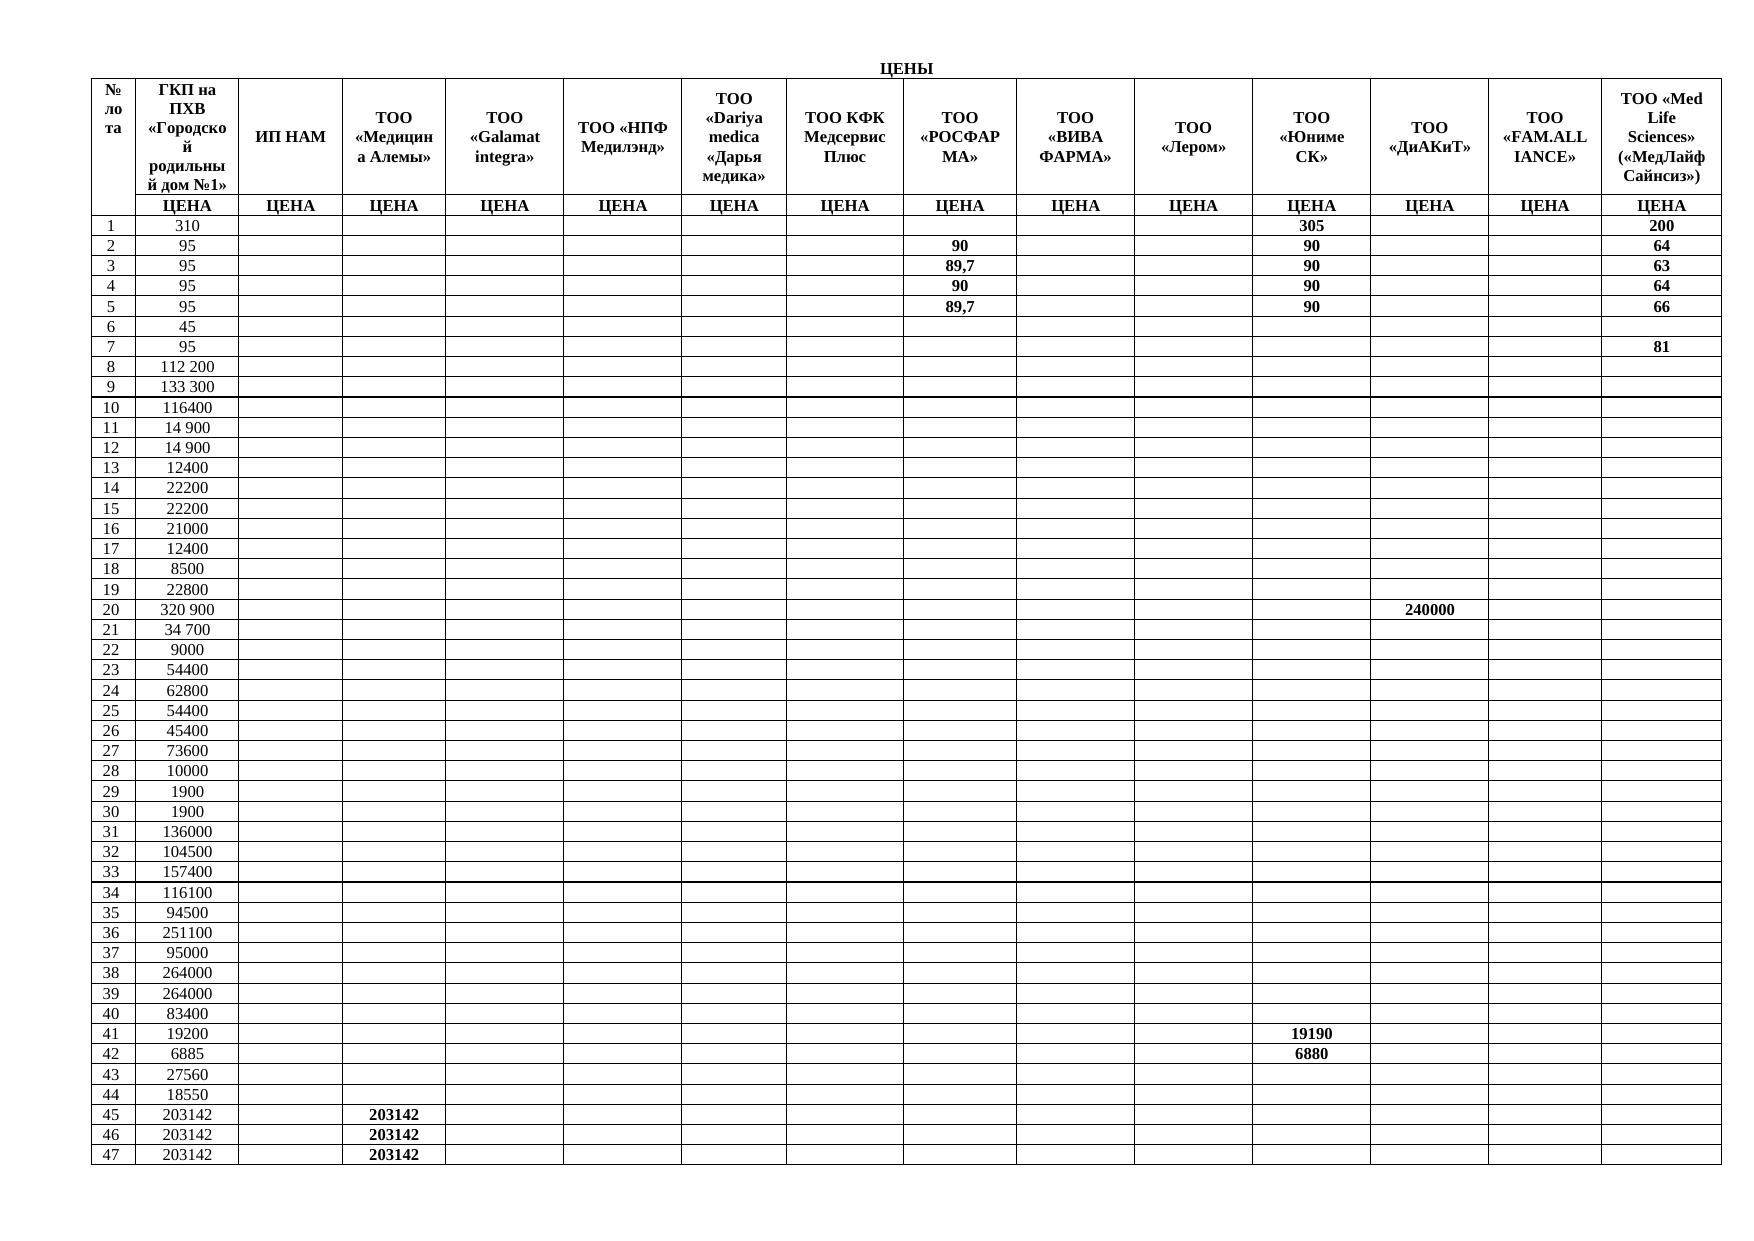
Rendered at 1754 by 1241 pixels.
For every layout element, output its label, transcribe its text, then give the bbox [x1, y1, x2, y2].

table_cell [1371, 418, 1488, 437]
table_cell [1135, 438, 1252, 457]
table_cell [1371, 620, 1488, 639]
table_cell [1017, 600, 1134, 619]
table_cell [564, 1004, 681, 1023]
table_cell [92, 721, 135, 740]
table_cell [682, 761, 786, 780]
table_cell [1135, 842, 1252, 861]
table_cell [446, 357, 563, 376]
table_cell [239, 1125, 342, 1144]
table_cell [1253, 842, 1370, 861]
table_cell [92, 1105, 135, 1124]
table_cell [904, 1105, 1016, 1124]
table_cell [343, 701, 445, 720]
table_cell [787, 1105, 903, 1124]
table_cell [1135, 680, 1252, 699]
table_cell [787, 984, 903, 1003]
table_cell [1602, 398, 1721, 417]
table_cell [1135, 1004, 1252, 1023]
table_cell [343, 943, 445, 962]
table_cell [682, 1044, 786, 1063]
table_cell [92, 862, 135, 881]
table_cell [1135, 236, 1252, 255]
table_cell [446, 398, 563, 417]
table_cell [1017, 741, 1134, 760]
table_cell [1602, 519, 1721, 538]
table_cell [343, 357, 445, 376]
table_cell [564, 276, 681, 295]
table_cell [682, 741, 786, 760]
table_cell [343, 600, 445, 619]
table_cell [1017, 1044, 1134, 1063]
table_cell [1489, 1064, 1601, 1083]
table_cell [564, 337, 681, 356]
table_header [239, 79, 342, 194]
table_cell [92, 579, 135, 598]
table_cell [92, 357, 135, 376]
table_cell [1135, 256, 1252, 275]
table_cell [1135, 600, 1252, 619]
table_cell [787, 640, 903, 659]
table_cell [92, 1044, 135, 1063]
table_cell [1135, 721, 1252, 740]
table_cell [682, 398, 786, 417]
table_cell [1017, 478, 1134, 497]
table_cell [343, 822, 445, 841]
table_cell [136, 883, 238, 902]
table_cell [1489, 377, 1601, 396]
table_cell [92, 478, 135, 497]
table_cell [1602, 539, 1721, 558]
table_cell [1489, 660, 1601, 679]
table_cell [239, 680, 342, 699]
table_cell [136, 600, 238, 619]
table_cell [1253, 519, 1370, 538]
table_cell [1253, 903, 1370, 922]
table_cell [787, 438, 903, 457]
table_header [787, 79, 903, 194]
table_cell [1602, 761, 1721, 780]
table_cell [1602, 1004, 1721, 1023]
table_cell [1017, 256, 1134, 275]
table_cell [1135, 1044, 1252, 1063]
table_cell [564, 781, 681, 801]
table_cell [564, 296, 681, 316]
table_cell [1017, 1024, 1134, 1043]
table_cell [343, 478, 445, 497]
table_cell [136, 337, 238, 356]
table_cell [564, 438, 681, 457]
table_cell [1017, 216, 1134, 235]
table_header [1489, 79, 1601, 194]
text ЦЕНЫ [118, 59, 1695, 78]
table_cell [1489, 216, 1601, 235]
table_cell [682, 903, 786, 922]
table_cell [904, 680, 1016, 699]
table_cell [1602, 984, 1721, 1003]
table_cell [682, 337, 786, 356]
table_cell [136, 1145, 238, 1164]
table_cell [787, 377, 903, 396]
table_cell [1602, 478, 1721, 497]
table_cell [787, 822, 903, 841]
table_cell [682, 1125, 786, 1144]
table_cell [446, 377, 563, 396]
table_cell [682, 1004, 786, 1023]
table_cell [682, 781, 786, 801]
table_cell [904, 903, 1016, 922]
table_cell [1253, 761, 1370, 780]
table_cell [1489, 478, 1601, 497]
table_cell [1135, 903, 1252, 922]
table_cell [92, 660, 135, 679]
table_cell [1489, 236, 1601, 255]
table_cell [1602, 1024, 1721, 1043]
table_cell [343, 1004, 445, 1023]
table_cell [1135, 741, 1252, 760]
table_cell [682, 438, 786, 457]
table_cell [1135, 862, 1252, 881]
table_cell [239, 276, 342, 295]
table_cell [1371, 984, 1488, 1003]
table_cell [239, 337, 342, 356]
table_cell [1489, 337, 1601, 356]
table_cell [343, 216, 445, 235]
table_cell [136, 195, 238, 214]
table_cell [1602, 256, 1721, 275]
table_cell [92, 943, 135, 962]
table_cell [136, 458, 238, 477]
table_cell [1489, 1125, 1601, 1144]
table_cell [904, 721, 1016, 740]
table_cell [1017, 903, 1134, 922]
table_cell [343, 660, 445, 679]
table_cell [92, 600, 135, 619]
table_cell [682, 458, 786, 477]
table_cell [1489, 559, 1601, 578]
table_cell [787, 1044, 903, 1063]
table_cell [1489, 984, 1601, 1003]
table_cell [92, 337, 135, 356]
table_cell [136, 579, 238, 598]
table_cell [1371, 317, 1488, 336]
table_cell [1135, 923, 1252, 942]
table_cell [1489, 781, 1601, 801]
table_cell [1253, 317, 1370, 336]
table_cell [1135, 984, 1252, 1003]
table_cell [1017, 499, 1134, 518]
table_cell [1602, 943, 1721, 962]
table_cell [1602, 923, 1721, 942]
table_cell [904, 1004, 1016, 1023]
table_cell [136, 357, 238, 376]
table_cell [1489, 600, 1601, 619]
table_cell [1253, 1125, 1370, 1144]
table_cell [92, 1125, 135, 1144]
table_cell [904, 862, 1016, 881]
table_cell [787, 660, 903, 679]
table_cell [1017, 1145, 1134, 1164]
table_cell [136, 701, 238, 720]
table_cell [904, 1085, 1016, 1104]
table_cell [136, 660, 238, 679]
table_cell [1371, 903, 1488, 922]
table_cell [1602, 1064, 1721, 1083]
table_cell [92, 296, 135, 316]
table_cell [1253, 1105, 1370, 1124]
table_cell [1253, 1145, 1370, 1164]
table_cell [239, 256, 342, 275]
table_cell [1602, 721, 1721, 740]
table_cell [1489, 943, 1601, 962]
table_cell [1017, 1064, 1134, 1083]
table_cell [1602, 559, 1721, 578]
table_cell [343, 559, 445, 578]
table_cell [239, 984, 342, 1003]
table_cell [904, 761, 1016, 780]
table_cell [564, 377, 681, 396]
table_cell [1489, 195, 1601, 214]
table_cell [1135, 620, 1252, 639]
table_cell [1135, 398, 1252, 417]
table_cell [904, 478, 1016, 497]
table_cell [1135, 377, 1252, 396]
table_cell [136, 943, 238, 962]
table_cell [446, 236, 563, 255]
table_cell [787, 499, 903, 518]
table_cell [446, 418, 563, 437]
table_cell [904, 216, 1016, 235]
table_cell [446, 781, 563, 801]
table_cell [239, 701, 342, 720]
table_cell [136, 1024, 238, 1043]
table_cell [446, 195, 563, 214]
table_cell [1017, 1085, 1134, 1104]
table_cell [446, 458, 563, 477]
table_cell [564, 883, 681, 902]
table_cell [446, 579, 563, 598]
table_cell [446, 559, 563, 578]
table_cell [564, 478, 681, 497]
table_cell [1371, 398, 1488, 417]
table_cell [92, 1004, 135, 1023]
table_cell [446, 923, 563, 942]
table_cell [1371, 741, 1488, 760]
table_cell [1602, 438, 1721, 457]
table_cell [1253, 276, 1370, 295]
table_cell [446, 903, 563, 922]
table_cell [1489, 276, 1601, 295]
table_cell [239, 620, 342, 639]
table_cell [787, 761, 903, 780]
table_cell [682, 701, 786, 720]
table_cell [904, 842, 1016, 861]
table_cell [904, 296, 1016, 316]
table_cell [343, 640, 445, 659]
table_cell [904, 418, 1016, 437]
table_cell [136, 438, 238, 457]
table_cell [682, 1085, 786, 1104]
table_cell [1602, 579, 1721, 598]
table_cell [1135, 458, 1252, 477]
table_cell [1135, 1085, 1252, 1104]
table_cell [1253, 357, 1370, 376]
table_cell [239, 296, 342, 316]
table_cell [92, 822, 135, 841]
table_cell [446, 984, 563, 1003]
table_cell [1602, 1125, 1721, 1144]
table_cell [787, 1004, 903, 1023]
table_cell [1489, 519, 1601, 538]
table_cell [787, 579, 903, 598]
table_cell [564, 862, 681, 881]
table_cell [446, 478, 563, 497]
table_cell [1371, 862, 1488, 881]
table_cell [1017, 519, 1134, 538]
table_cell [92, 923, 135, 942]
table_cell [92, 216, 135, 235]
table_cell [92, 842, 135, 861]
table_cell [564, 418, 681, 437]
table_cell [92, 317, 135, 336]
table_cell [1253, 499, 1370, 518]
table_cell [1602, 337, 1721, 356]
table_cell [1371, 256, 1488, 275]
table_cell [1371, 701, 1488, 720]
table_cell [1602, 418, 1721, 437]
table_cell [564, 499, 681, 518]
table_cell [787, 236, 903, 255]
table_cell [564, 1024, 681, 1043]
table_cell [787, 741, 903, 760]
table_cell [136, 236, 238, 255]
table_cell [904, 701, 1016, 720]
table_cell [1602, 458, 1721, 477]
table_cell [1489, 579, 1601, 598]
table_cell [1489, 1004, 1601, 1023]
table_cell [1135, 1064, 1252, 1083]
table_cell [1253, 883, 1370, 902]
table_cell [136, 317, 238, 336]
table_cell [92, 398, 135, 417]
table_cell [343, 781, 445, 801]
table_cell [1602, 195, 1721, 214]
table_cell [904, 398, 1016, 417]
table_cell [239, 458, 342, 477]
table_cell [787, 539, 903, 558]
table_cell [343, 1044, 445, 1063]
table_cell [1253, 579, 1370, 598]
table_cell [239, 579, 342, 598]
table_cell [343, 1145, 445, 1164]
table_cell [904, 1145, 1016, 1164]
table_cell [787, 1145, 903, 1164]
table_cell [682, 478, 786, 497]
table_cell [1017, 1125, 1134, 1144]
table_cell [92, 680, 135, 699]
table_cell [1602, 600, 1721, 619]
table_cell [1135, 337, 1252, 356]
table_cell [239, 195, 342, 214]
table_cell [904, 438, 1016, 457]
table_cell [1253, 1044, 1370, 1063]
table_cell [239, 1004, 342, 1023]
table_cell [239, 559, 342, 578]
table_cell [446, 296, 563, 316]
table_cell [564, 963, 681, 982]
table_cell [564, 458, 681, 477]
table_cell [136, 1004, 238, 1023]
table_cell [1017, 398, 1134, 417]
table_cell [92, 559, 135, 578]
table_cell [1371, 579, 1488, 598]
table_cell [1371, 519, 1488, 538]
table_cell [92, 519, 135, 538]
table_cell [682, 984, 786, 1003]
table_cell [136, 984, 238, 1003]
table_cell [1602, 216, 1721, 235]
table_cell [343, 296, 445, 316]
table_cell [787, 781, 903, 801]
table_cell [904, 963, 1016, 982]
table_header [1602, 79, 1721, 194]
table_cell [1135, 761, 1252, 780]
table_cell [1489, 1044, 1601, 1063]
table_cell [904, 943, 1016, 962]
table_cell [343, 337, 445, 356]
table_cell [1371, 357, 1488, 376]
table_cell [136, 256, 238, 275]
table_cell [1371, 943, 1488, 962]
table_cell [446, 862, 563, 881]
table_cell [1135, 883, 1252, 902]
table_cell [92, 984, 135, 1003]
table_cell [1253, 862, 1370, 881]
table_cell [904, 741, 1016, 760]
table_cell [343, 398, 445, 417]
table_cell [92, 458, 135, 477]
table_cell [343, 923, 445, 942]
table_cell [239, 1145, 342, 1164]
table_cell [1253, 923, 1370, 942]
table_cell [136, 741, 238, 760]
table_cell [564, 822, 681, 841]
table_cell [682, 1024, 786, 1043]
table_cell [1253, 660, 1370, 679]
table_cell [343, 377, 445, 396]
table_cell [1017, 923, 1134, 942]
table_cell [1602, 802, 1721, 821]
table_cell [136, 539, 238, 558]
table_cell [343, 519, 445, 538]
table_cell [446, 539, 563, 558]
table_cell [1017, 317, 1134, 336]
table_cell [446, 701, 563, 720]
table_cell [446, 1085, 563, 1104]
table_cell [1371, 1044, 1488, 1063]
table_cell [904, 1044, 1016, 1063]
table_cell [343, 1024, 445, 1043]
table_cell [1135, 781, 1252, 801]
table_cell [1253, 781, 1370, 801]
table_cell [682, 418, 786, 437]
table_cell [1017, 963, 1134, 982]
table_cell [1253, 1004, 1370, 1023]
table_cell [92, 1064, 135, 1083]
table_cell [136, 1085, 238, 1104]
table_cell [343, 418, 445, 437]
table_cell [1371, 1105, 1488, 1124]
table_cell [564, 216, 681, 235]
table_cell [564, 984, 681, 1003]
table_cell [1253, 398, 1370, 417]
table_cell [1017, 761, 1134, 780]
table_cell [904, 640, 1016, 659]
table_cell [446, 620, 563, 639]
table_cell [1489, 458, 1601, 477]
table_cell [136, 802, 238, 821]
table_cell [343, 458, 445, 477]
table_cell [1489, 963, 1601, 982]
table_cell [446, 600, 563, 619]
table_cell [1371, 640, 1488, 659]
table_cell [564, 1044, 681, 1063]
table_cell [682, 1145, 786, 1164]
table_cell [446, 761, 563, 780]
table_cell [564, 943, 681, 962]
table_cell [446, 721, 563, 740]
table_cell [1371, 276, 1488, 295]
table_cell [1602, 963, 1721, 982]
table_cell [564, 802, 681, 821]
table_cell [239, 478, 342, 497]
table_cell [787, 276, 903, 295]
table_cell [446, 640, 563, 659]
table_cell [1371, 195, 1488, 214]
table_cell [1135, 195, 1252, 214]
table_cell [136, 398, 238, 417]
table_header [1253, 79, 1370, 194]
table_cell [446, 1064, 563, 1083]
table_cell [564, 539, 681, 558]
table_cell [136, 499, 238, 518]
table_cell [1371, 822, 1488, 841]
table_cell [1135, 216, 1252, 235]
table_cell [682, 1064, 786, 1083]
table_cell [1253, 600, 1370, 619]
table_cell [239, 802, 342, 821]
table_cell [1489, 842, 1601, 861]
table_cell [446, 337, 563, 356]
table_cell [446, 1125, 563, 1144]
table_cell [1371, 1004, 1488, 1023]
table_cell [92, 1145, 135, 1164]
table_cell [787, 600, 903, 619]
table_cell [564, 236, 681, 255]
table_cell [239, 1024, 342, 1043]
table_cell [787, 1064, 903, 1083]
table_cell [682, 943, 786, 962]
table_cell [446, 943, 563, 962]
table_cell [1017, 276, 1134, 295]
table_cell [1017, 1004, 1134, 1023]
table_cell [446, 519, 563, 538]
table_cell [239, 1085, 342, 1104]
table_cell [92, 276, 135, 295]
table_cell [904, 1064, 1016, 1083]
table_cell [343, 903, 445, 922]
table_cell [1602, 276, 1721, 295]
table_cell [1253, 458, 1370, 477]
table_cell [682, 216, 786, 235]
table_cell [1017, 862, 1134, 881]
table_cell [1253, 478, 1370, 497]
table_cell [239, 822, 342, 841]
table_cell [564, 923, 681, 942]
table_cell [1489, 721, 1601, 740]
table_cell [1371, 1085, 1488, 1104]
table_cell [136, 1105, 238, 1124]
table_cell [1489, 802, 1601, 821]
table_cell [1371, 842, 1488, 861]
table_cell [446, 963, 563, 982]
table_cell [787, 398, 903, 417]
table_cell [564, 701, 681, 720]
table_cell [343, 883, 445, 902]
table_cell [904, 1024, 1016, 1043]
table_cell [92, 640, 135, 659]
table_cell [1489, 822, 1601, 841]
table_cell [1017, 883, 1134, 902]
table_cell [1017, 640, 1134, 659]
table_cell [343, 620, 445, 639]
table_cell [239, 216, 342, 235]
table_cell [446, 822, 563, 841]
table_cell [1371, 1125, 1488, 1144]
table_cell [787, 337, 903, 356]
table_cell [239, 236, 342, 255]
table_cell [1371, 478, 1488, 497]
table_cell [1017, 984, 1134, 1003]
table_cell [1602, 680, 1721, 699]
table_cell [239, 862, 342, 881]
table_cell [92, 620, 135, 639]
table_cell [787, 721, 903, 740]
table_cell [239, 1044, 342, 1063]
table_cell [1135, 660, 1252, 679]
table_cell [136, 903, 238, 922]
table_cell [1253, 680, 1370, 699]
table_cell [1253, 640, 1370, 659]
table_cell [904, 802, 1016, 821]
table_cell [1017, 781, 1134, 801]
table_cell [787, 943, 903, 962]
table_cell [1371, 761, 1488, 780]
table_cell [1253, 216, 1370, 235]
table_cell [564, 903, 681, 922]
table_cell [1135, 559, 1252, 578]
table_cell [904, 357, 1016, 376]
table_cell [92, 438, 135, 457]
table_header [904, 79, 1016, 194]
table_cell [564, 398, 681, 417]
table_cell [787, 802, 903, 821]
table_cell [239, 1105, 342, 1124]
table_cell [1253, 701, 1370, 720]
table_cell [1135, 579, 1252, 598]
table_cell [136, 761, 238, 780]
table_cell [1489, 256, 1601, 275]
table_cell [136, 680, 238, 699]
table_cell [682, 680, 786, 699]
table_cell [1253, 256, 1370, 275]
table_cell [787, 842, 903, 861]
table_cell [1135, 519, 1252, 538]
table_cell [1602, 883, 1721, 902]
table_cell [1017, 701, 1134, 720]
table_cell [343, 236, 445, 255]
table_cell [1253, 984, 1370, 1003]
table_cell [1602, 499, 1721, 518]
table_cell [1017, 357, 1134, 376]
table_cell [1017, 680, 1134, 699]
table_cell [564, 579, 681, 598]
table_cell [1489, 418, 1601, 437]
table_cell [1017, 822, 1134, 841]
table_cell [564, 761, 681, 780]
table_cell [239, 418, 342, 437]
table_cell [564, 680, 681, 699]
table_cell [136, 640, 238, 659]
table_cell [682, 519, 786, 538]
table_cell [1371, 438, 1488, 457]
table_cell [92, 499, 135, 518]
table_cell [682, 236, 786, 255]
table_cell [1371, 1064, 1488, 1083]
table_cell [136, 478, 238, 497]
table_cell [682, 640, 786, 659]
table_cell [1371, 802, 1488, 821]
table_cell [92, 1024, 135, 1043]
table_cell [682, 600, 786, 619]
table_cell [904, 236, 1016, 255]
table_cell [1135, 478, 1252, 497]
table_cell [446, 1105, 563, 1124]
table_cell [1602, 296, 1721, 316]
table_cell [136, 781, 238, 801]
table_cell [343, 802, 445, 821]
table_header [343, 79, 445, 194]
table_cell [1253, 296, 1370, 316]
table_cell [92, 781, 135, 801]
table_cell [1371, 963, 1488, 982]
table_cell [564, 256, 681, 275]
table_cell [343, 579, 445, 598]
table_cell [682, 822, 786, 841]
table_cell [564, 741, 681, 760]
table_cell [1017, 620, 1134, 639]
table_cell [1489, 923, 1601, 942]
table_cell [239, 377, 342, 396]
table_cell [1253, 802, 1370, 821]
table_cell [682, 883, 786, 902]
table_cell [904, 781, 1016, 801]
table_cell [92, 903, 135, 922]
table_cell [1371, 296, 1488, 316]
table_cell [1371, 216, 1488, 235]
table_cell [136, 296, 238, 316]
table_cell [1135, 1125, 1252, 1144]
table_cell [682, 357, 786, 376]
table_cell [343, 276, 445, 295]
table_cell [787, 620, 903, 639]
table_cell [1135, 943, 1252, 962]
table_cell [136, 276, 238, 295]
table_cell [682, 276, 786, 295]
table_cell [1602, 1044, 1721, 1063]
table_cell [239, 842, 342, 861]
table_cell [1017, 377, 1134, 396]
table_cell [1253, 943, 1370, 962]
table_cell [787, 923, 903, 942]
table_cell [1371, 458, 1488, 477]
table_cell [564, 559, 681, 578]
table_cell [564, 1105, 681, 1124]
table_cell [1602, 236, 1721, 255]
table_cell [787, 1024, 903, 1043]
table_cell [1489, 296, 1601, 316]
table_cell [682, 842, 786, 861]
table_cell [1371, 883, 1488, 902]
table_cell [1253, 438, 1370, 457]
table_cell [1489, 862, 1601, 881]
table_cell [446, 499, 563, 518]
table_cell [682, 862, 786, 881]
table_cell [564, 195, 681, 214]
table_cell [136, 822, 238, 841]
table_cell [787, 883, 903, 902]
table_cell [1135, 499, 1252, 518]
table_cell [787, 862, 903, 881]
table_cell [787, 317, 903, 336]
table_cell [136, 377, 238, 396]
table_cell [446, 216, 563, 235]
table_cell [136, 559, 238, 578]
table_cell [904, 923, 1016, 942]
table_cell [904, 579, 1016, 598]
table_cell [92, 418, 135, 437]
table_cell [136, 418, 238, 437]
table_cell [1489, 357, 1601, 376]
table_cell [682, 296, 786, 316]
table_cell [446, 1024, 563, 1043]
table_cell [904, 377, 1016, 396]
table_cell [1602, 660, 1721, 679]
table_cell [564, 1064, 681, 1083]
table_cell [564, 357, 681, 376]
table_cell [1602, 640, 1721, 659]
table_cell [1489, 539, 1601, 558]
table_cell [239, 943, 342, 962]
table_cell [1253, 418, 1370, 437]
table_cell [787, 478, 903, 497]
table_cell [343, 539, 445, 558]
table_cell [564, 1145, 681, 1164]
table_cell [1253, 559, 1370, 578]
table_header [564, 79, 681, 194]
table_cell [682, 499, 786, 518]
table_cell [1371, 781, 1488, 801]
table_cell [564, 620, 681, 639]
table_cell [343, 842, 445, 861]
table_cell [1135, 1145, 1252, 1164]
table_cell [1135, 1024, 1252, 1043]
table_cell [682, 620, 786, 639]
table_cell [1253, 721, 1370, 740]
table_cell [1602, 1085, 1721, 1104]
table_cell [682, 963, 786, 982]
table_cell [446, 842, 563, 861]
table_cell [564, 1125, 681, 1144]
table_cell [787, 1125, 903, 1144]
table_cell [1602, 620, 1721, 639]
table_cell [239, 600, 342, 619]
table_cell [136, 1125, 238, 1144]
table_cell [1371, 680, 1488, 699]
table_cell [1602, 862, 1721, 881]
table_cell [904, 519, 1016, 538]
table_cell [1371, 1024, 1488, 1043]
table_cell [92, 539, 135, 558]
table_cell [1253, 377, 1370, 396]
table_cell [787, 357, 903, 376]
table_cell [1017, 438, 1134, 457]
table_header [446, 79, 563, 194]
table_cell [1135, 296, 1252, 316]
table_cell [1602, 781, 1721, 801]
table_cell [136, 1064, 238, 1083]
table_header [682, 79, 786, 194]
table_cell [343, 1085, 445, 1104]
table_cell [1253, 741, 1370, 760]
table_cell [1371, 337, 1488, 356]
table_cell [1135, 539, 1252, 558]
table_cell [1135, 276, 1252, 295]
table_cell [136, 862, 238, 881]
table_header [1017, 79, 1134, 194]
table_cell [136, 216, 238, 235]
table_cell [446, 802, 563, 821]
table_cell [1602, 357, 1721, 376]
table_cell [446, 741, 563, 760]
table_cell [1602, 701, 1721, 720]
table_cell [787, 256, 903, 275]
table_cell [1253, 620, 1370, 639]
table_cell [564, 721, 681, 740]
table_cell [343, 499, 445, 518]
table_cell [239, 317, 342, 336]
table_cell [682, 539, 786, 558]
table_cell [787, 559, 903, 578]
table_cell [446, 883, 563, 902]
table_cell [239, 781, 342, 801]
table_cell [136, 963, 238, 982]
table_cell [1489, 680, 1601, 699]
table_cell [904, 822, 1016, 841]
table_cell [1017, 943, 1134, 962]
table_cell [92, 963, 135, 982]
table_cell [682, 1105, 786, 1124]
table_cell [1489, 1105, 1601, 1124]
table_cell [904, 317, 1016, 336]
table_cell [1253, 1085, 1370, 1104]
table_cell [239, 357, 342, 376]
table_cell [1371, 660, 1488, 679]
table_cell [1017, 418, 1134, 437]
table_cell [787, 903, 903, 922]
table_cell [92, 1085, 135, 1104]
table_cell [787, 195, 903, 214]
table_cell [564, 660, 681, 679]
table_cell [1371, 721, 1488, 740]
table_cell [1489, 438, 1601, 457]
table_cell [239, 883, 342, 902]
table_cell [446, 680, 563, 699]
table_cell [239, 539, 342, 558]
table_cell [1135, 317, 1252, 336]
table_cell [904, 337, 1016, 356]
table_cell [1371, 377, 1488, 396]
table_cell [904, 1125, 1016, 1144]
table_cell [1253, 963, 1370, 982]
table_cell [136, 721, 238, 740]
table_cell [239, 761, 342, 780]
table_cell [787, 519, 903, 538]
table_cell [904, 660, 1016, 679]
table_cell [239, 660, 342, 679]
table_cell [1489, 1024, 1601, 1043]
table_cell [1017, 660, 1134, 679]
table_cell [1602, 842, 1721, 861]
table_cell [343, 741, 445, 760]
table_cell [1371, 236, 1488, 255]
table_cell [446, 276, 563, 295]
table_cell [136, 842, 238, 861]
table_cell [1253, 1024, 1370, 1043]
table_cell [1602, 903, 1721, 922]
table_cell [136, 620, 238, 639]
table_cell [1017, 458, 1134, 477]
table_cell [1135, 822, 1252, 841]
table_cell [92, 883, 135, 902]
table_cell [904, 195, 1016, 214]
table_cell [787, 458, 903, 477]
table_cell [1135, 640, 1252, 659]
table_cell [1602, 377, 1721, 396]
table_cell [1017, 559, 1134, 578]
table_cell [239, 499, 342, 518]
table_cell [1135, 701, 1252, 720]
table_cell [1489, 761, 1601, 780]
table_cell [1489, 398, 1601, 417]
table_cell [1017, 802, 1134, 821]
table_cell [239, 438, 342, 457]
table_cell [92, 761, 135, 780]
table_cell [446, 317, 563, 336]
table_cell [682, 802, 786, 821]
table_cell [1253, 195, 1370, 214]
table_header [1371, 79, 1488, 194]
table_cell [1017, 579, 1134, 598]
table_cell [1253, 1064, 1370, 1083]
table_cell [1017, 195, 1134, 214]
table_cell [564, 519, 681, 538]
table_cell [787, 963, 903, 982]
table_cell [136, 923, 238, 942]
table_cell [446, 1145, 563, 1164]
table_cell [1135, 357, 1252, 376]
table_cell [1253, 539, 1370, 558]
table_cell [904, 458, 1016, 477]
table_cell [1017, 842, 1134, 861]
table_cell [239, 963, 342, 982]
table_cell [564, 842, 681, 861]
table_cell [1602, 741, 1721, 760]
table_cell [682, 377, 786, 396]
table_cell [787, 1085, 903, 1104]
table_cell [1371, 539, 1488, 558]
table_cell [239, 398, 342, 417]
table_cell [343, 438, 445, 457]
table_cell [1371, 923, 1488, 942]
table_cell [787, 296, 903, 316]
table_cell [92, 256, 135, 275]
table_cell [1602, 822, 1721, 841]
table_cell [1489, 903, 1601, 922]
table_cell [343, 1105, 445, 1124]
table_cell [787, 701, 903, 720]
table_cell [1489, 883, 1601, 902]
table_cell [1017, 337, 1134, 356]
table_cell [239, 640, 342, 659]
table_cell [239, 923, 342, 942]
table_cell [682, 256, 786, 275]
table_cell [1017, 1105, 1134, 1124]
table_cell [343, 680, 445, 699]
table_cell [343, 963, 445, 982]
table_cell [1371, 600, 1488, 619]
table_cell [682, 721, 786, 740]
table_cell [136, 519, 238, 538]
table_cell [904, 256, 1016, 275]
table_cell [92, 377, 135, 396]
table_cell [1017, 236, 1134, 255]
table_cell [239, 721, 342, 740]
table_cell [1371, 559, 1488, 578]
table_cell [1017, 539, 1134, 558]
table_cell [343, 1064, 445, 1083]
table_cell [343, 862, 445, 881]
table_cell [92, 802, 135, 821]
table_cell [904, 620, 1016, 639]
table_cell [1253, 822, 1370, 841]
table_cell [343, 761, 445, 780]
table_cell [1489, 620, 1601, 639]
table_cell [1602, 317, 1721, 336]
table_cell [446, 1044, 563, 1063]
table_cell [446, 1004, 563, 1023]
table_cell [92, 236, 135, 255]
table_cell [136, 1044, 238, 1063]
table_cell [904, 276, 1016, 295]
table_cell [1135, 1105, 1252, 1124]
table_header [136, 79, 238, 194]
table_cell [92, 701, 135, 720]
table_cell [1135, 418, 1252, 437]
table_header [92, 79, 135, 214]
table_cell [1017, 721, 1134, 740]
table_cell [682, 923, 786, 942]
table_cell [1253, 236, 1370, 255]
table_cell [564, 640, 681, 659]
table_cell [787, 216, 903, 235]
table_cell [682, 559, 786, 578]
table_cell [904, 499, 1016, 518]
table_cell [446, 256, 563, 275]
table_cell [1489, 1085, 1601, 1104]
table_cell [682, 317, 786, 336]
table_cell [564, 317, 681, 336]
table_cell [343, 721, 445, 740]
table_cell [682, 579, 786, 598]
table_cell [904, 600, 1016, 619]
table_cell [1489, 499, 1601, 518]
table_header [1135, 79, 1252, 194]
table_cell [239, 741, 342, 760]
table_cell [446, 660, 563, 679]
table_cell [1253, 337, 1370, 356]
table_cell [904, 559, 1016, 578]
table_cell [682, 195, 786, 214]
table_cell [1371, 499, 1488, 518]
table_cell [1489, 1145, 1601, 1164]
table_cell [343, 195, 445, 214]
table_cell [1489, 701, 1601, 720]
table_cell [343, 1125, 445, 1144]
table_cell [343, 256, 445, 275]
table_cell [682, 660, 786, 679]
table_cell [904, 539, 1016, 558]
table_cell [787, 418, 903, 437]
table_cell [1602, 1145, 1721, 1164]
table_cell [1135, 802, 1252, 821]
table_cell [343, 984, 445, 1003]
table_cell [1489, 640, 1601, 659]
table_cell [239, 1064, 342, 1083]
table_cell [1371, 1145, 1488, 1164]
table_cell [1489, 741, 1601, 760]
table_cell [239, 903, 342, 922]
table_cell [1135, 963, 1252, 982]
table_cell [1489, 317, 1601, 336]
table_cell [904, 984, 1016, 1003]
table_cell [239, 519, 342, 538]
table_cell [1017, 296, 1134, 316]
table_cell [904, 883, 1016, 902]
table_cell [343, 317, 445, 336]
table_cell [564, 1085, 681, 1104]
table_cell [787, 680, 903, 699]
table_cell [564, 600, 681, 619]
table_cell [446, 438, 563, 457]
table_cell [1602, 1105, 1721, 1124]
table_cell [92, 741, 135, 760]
